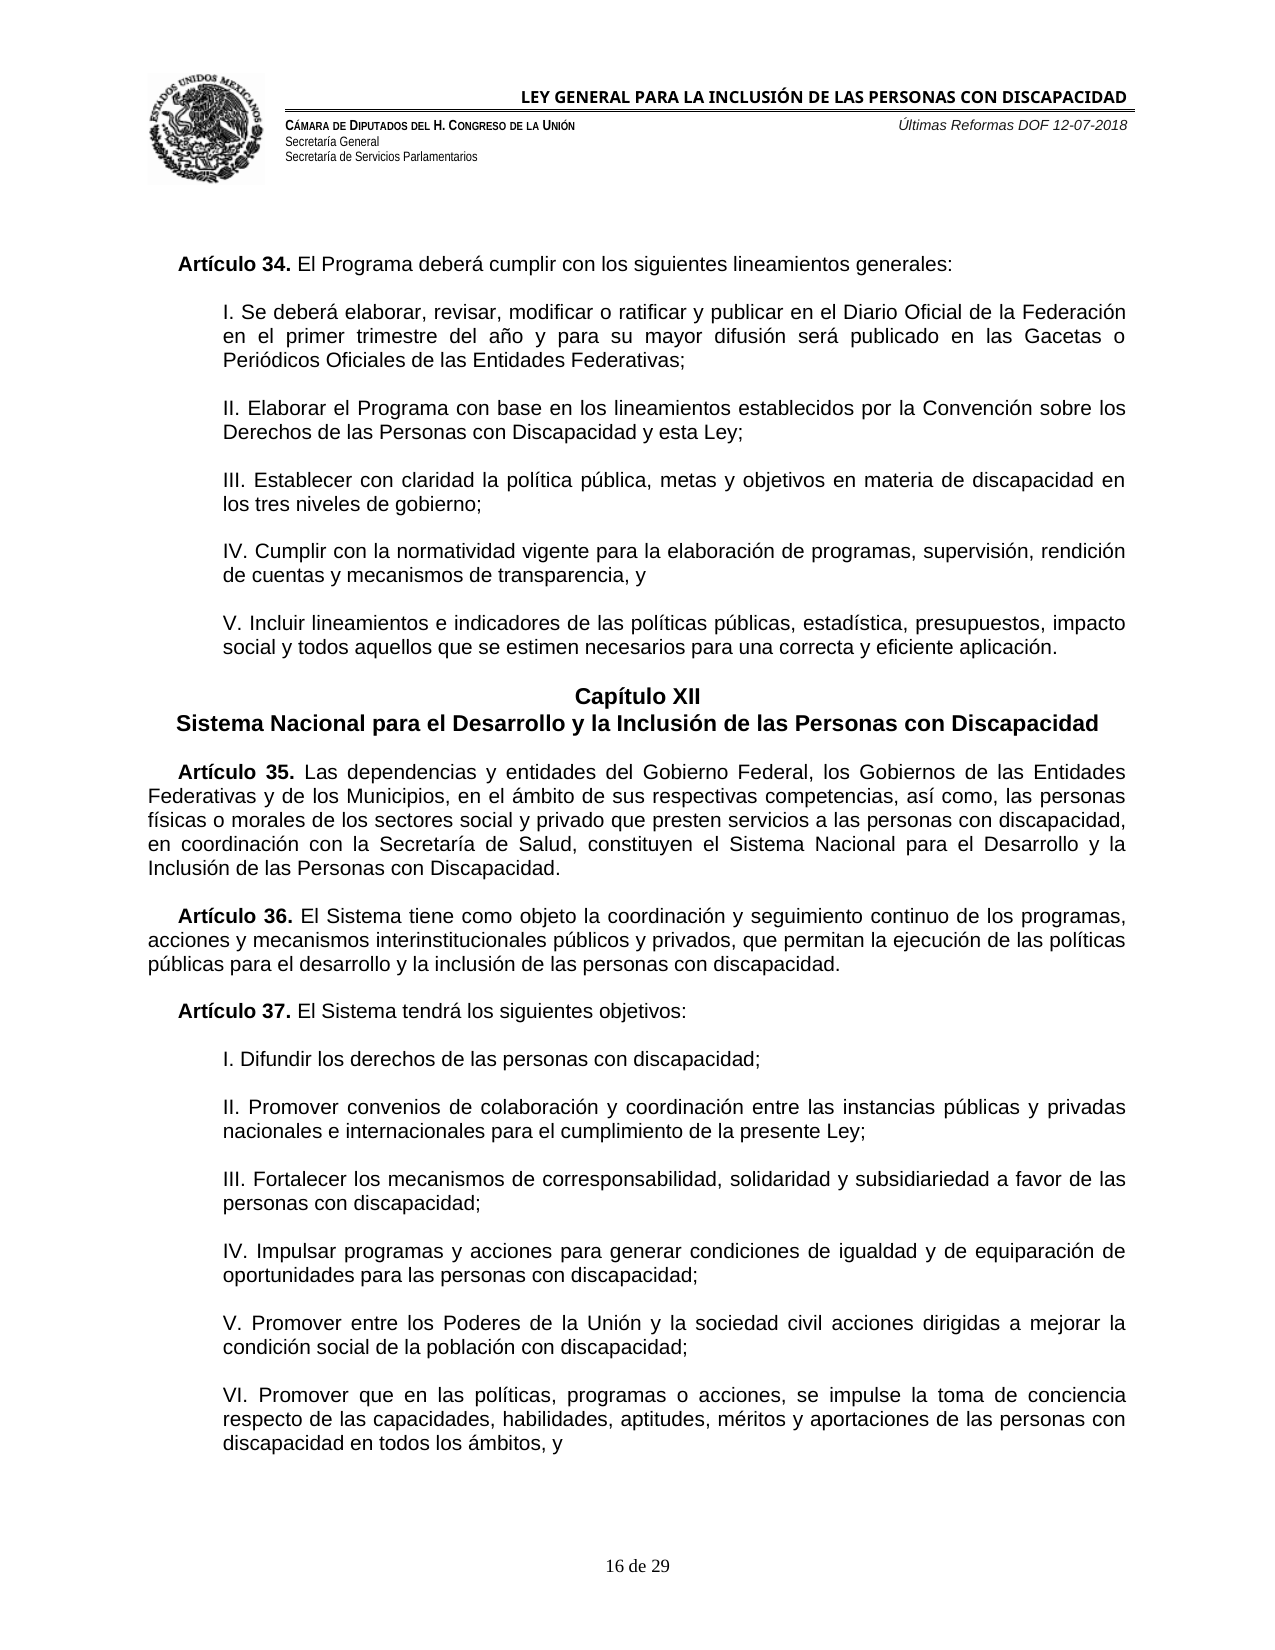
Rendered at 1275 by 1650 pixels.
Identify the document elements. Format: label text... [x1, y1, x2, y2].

text I. Se deberá elaborar, revisar, modificar o ratificar y publicar en el Diario Oficial de en el primer trimestre del año y para su mayor difusión será publicado en las Gacetas o Periódicos Oficiales de las Entidades Federativas; [223, 300, 1127, 372]
text VI. Promover que en las políticas, programas o acciones, se impulse la toma de conciencia respecto de las capacidades, habilidades, aptitudes, méritos y aportaciones de las personas con discapacidad en todos los ámbitos, y [223, 1383, 1127, 1454]
text Capítulo XII [148, 683, 1127, 709]
text III. Establecer con claridad la política pública, metas y objetivos en materia de discapacidad en los tres niveles de gobierno; [223, 467, 1127, 515]
text II. Promover convenios de colaboración y coordinación entre las instancias públicas y privadas nacionales e internacionales para el cumplimiento de la presente Ley; [223, 1095, 1127, 1143]
text Artículo 34. El Programa deberá cumplir con los siguientes lineamientos generales: [148, 252, 1127, 276]
text IV. Impulsar programas y acciones para generar condiciones de igualdad y de equiparación de oportunidades para las personas con discapacidad; [223, 1239, 1127, 1287]
text Artículo 37. El Sistema tendrá los siguientes objetivos: [148, 999, 1127, 1023]
text V. Promover entre los Poderes de y la sociedad civil acciones dirigidas a mejorar la condición social de la población con discapacidad; [223, 1311, 1127, 1359]
text I. Difundir los derechos de las personas con discapacidad; [223, 1047, 1127, 1071]
text IV. Cumplir con la normatividad vigente para la elaboración de programas, supervisión, rendición de cuentas y mecanismos de transparencia, y [223, 539, 1127, 587]
text Artículo 36. El Sistema tiene como objeto la coordinación y seguimiento continuo de los programas, acciones y mecanismos interinstitucionales públicos y privados, que permitan la ejecución de las políticas públicas para el desarrollo y la inclusión de las personas con discapacidad. [148, 903, 1127, 975]
text II. Elaborar el Programa con base en los lineamientos establecidos por sobre los Derechos de las Personas con Discapacidad y esta Ley; [223, 396, 1127, 443]
text Sistema Nacional para el Desarrollo y de las Personas con Discapacidad [148, 709, 1127, 736]
text Artículo 35. Las dependencias y entidades del Gobierno Federal, los Gobiernos de las Entidades Federativas y de los Municipios, en el ámbito de sus respectivas competencias, así como, las personas físicas o morales de los sectores social y privado que presten servicios a las personas con discapacidad, en coordinación con de Salud, constituyen el Sistema Nacional para el Desarrollo y de las Personas con Discapacidad. [148, 760, 1127, 879]
text III. Fortalecer los mecanismos de corresponsabilidad, solidaridad y subsidiariedad a favor de las personas con discapacidad; [223, 1167, 1127, 1215]
text V. Incluir lineamientos e indicadores de las políticas públicas, estadística, presupuestos, impacto social y todos aquellos que se estimen necesarios para una correcta y eficiente aplicación. [223, 611, 1127, 659]
